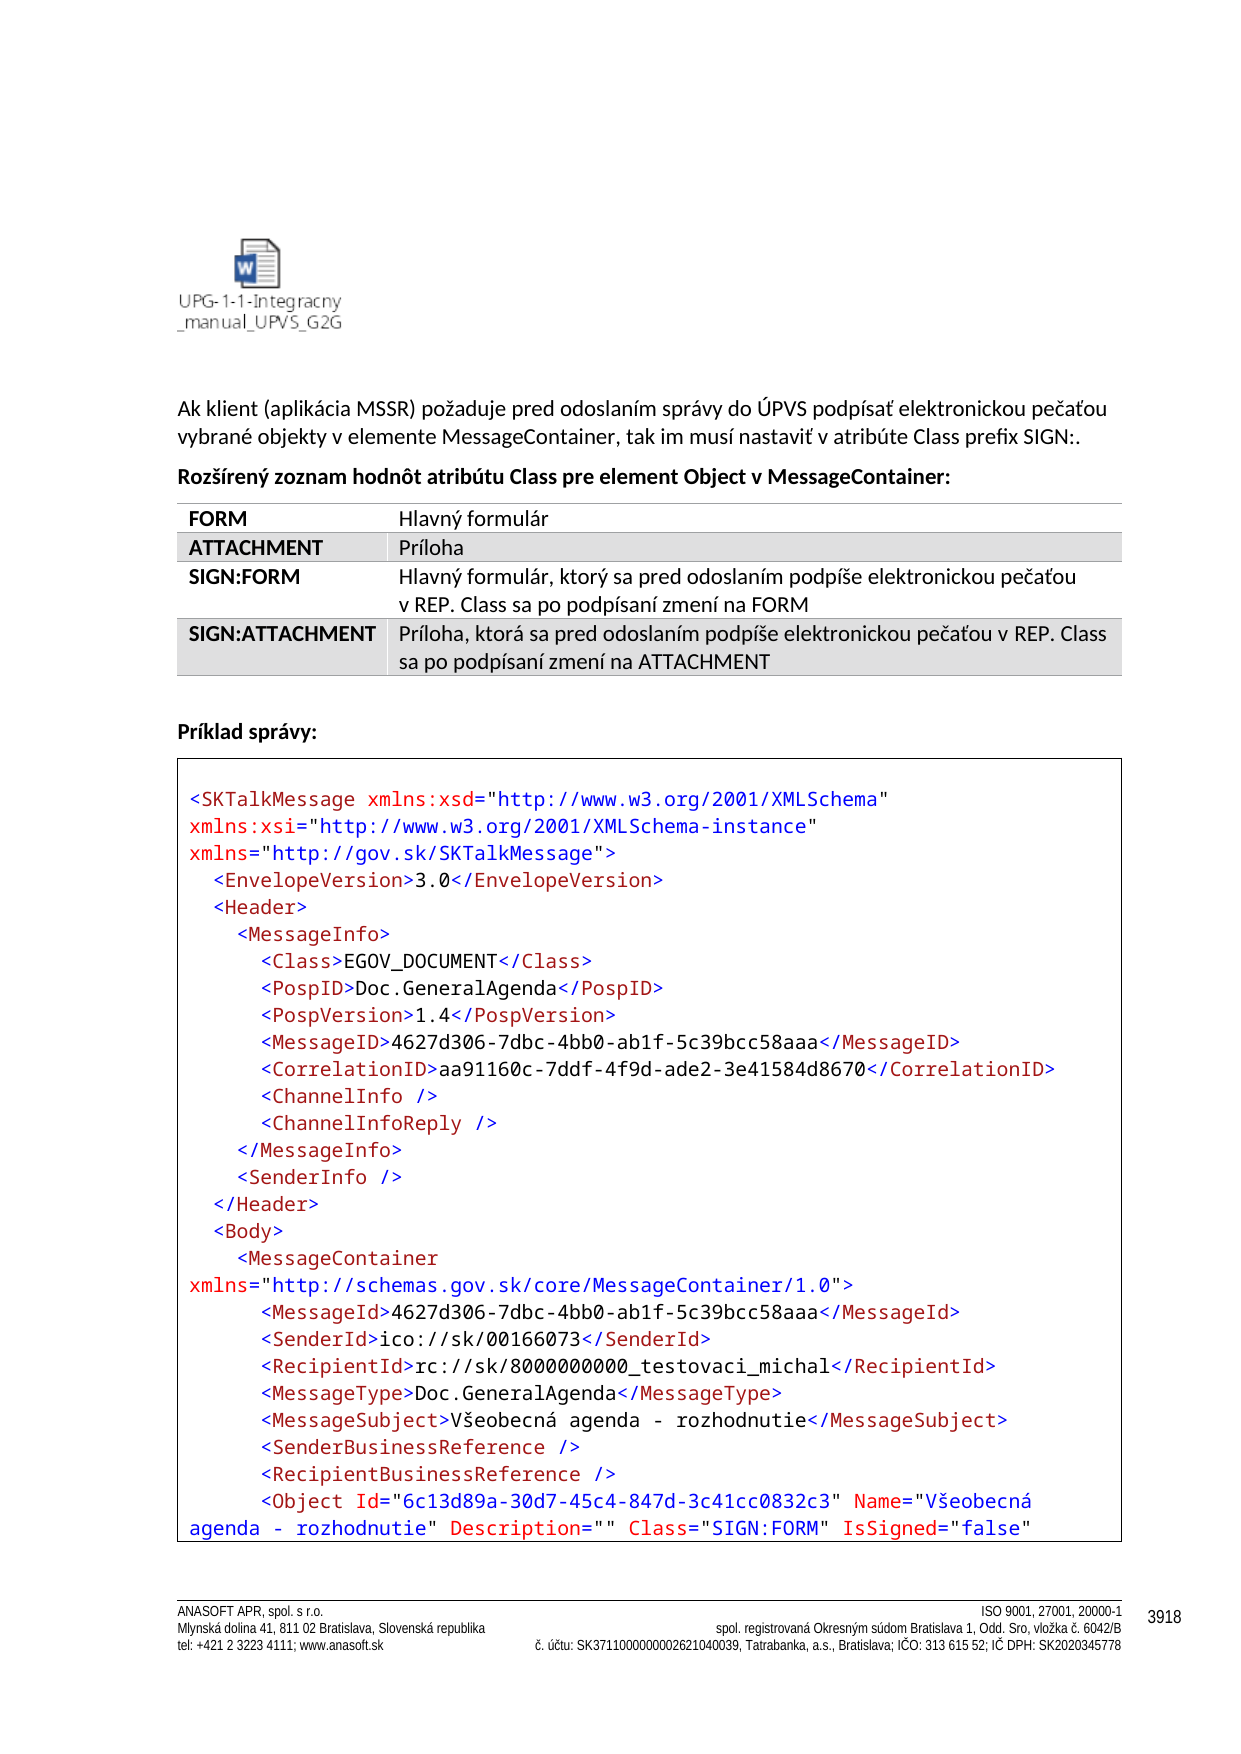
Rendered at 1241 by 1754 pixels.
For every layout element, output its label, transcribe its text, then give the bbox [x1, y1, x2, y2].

table_cell Hlavný formulár, ktorý sa pred odoslaním podpíše elektronickou pečaťou v REP. Class sa po podpísaní zmení na FORM [388, 562, 1122, 618]
table_cell Príloha, ktorá sa pred odoslaním podpíše elektronickou pečaťou v REP. Class sa po podpísaní zmení na ATTACHMENT [388, 619, 1122, 675]
table_cell ATTACHMENT [177, 533, 387, 561]
table_header Hlavný formulár [388, 504, 1122, 532]
table_header FORM [177, 504, 387, 532]
table_cell Príloha [388, 533, 1122, 561]
text Rozšírený zoznam hodnôt atribútu Class pre element Object v MessageContainer: [177, 462, 1122, 491]
table_cell SIGN:FORM [177, 562, 387, 618]
table_cell SIGN:ATTACHMENT [177, 619, 387, 675]
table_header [178, 759, 1121, 1541]
text Príklad správy: [177, 717, 1122, 745]
text Ak klient (aplikácia MSSR) požaduje pred odoslaním správy do ÚPVS podpísať elektronickou pečaťou vybrané objekty v elemente MessageContainer, tak im musí nastaviť v atribúte Class prefix SIGN:. [177, 394, 1122, 450]
